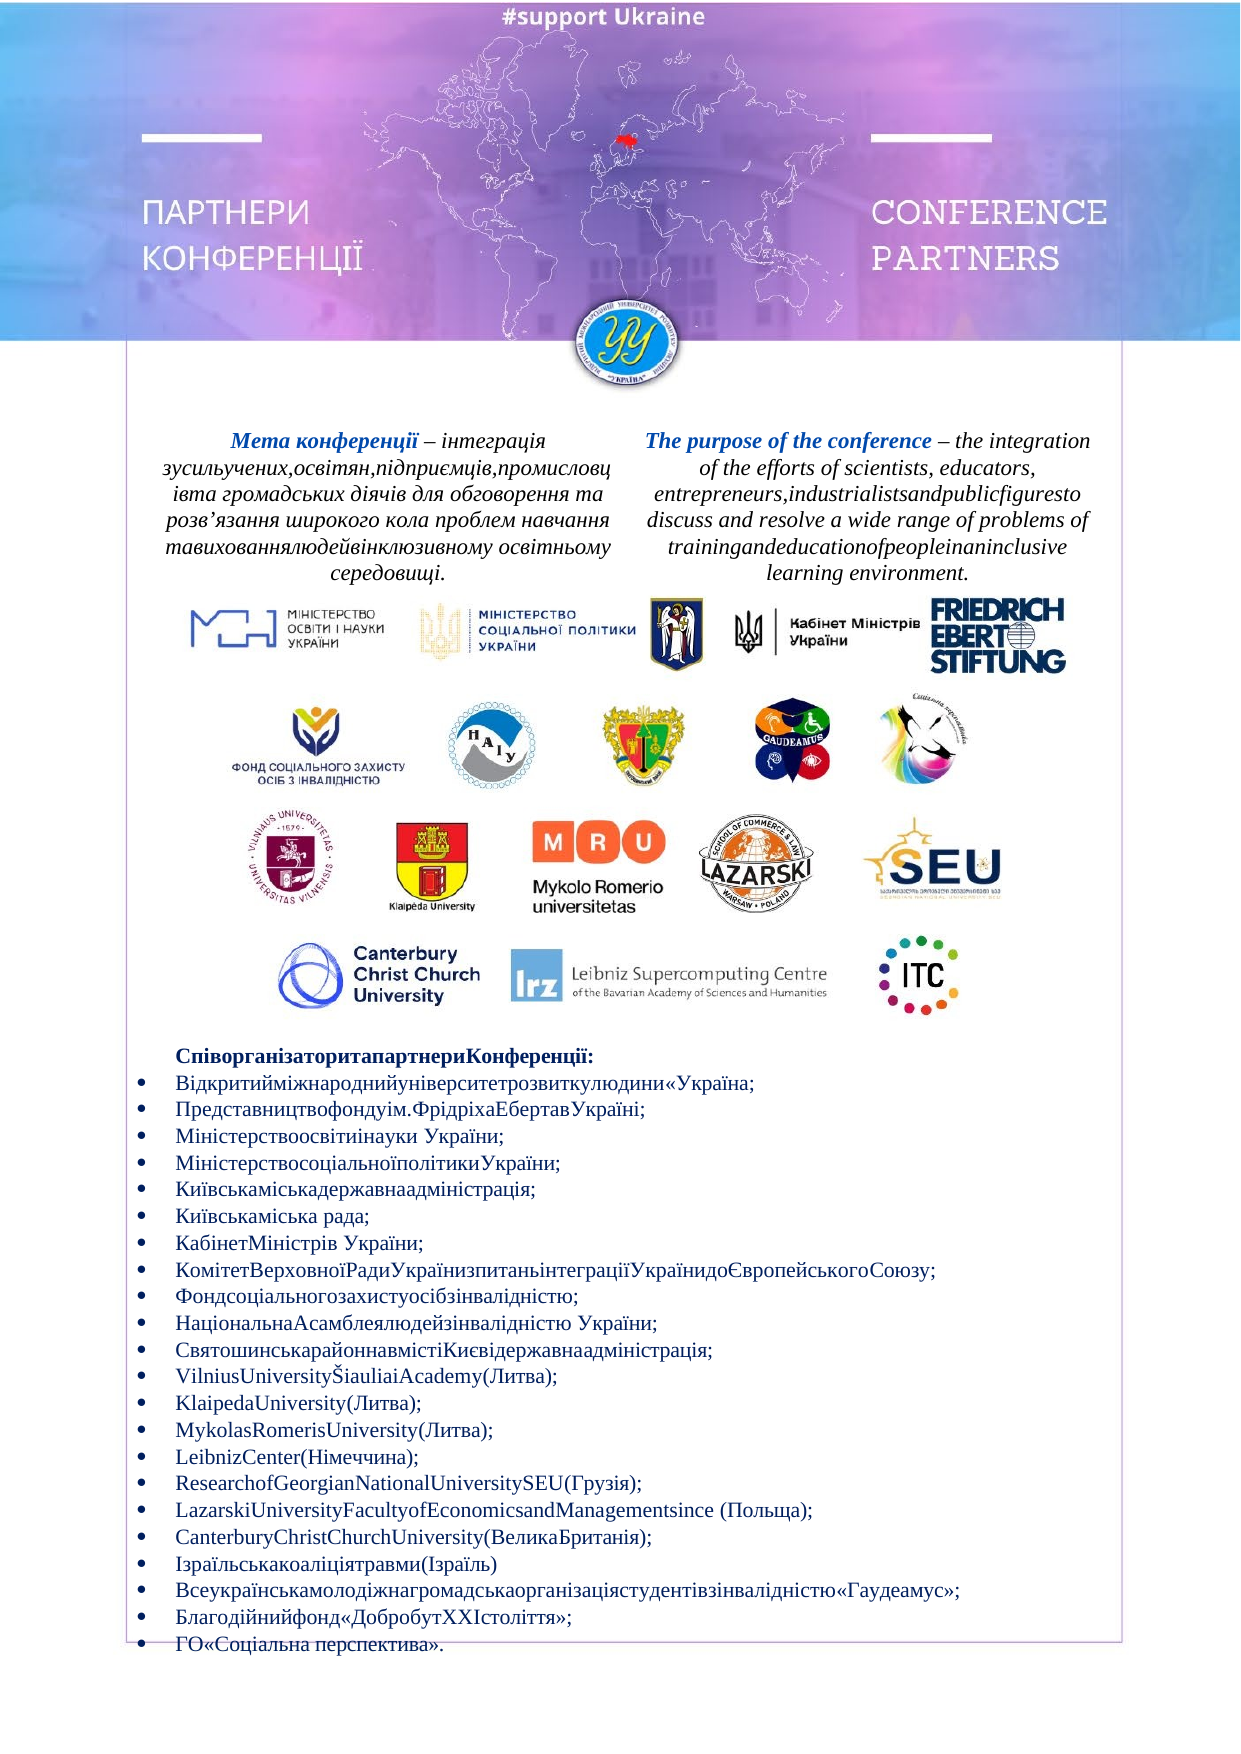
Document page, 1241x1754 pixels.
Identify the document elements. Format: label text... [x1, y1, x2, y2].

list Відкритийміжнароднийуніверситетрозвиткулюдини«Україна; [138, 1069, 1240, 1095]
list СвятошинськарайоннавмістіКиєвідержавнаадміністрація; [138, 1336, 1240, 1363]
list Представництвофондуім.ФрідріхаЕбертавУкраїні; [138, 1095, 1240, 1122]
table_header The purpose of the conference – the integration of the efforts of scientists, educators, entrepreneurs,industrialistsandpublicfiguresto discuss and resolve a wide range of problems of trainingandeducationofpeopleinaninclusive learning environment. [627, 428, 1100, 586]
list KlaipedaUniversity(Литва); [138, 1389, 1240, 1416]
list КомітетВерховноїРадиУкраїнизпитаньінтеграціїУкраїнидоЄвропейськогоСоюзу; [138, 1256, 1240, 1282]
list ГО«Соціальна перспектива». [138, 1630, 1240, 1657]
list CanterburyChristChurchUniversity(ВеликаБританія); [138, 1523, 1240, 1550]
list МіністерствосоціальноїполітикиУкраїни; [138, 1149, 1240, 1176]
list Благодійнийфонд«ДобробутХХІстоліття»; [138, 1603, 1240, 1630]
list Київськаміськадержавнаадміністрація; [138, 1176, 1240, 1202]
list MykolasRomerisUniversity(Литва); [138, 1416, 1240, 1443]
table_header Мета конференції – інтеграція зусильучених,освітян,підприємців,промисловцівта громадських діячів для обговорення та розв’язання широкого кола проблем навчання тавихованнялюдейвінклюзивному освітньому середовищі. [155, 428, 627, 586]
list Всеукраїнськамолодіжнагромадськаорганізаціястудентівзінвалідністю«Гаудеамус»; [138, 1577, 1240, 1603]
list Ізраїльськакоаліціятравми(Ізраїль) [138, 1550, 1240, 1577]
list LazarskiUniversityFacultyofEconomicsandManagementsince (Польща); [138, 1496, 1240, 1523]
picture [0, 2, 1241, 1655]
list Київськаміська рада; [138, 1202, 1240, 1229]
list Міністерствоосвітиінауки України; [138, 1122, 1240, 1149]
text СпіворганізаторитапартнериКонференції: [175, 1043, 1240, 1069]
list НаціональнаАсамблеялюдейзінвалідністю України; [138, 1309, 1240, 1336]
list VilniusUniversityŠiauliaiAcademy(Литва); [138, 1363, 1240, 1389]
list КабінетМіністрів України; [138, 1229, 1240, 1256]
list LeibnizCenter(Німеччина); [138, 1443, 1240, 1469]
list Фондсоціальногозахистуосібзінвалідністю; [138, 1282, 1240, 1309]
list ResearchofGeorgianNationalUniversitySEU(Грузія); [138, 1469, 1240, 1496]
